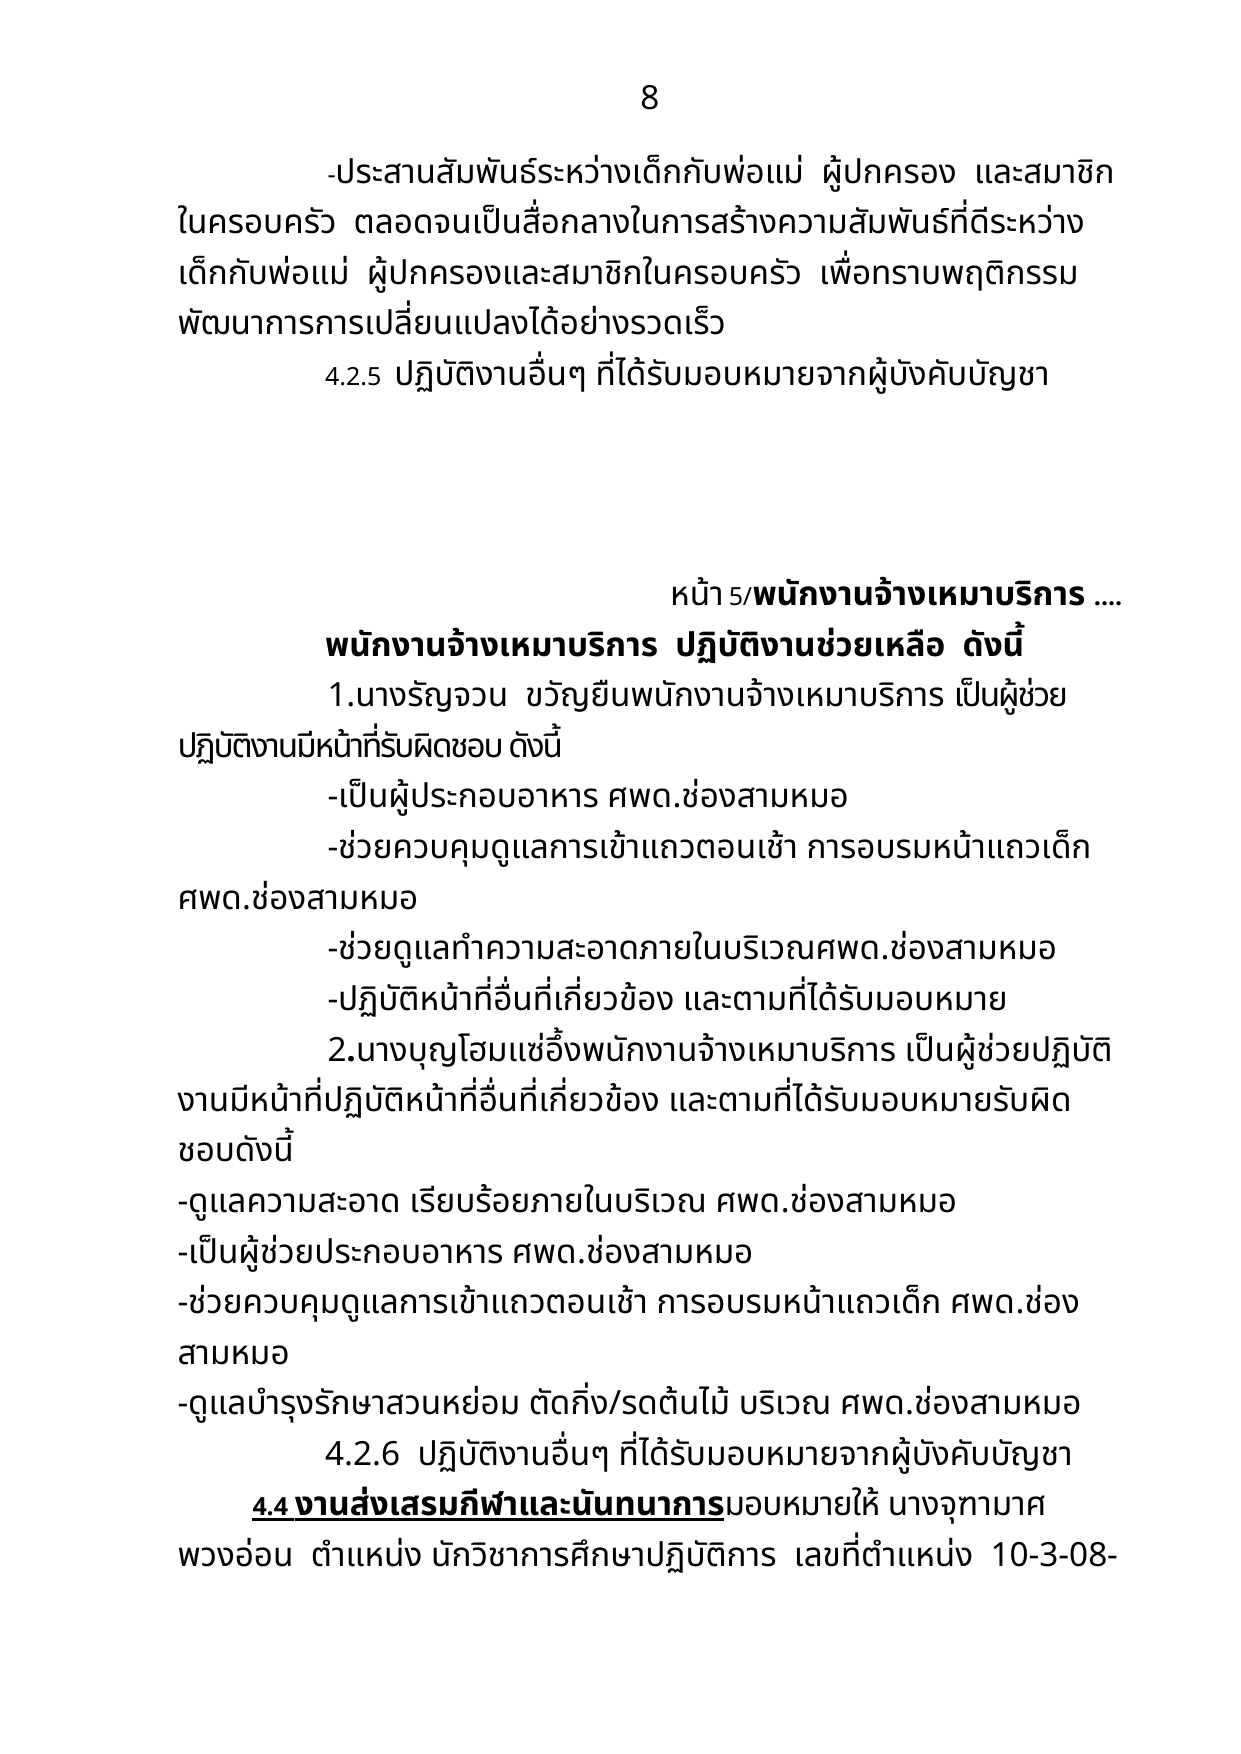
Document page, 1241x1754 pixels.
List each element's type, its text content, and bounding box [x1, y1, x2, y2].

text -ประสานสัมพันธ์ระหว่างเด็กกับพ่อแม่ ผู้ปกครอง และสมาชิกในครอบครัว ตลอดจนเป็นสื่อกลางในการสร้างความสัมพันธ์ที่ดีระหว่างเด็กกับพ่อแม่ ผู้ปกครองและสมาชิกในครอบครัว เพื่อทราบพฤติกรรม พัฒนาการการเปลี่ยนแปลงได้อย่างรวดเร็ว [177, 148, 1122, 350]
text -ดูแลความสะอาด เรียบร้อยภายในบริเวณ ศพด.ช่องสามหมอ [177, 1177, 1122, 1227]
text หน้า5/พนักงานจ้างเหมาบริการ .... [177, 570, 1122, 621]
text 4.2.5 ปฏิบัติงานอื่นๆ ที่ได้รับมอบหมายจากผู้บังคับบัญชา [177, 350, 1122, 400]
text -ดูแลบำรุงรักษาสวนหย่อม ตัดกิ่ง/รดต้นไม้ บริเวณ ศพด.ช่องสามหมอ [177, 1379, 1122, 1430]
text -ปฏิบัติหน้าที่อื่นที่เกี่ยวข้อง และตามที่ได้รับมอบหมาย [177, 975, 1122, 1025]
text 1.นางรัญจวน ขวัญยืนพนักงานจ้างเหมาบริการ เป็นผู้ช่วยปฏิบัติงานมีหน้าที่รับผิดชอบ ดังนี้ [177, 671, 1122, 772]
text -เป็นผู้ประกอบอาหาร ศพด.ช่องสามหมอ [177, 772, 1122, 823]
text -ช่วยดูแลทำความสะอาดภายในบริเวณศพด.ช่องสามหมอ [177, 924, 1122, 975]
text -เป็นผู้ช่วยประกอบอาหาร ศพด.ช่องสามหมอ [177, 1227, 1122, 1278]
text พนักงานจ้างเหมาบริการ ปฏิบัติงานช่วยเหลือ ดังนี้ [177, 621, 1122, 671]
text 4.2.6 ปฏิบัติงานอื่นๆ ที่ได้รับมอบหมายจากผู้บังคับบัญชา [177, 1430, 1122, 1480]
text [177, 1480, 1122, 1581]
text -ช่วยควบคุมดูแลการเข้าแถวตอนเช้า การอบรมหน้าแถวเด็ก ศพด.ช่องสามหมอ [177, 1278, 1122, 1379]
text -ช่วยควบคุมดูแลการเข้าแถวตอนเช้า การอบรมหน้าแถวเด็ก ศพด.ช่องสามหมอ [177, 823, 1122, 924]
text 2.นางบุญโฮมแซ่อึ้งพนักงานจ้างเหมาบริการ เป็นผู้ช่วยปฏิบัติงานมีหน้าที่ปฏิบัติหน้าที่อื่นที่เกี่ยวข้อง และตามที่ได้รับมอบหมายรับผิดชอบดังนี้ [177, 1025, 1122, 1177]
